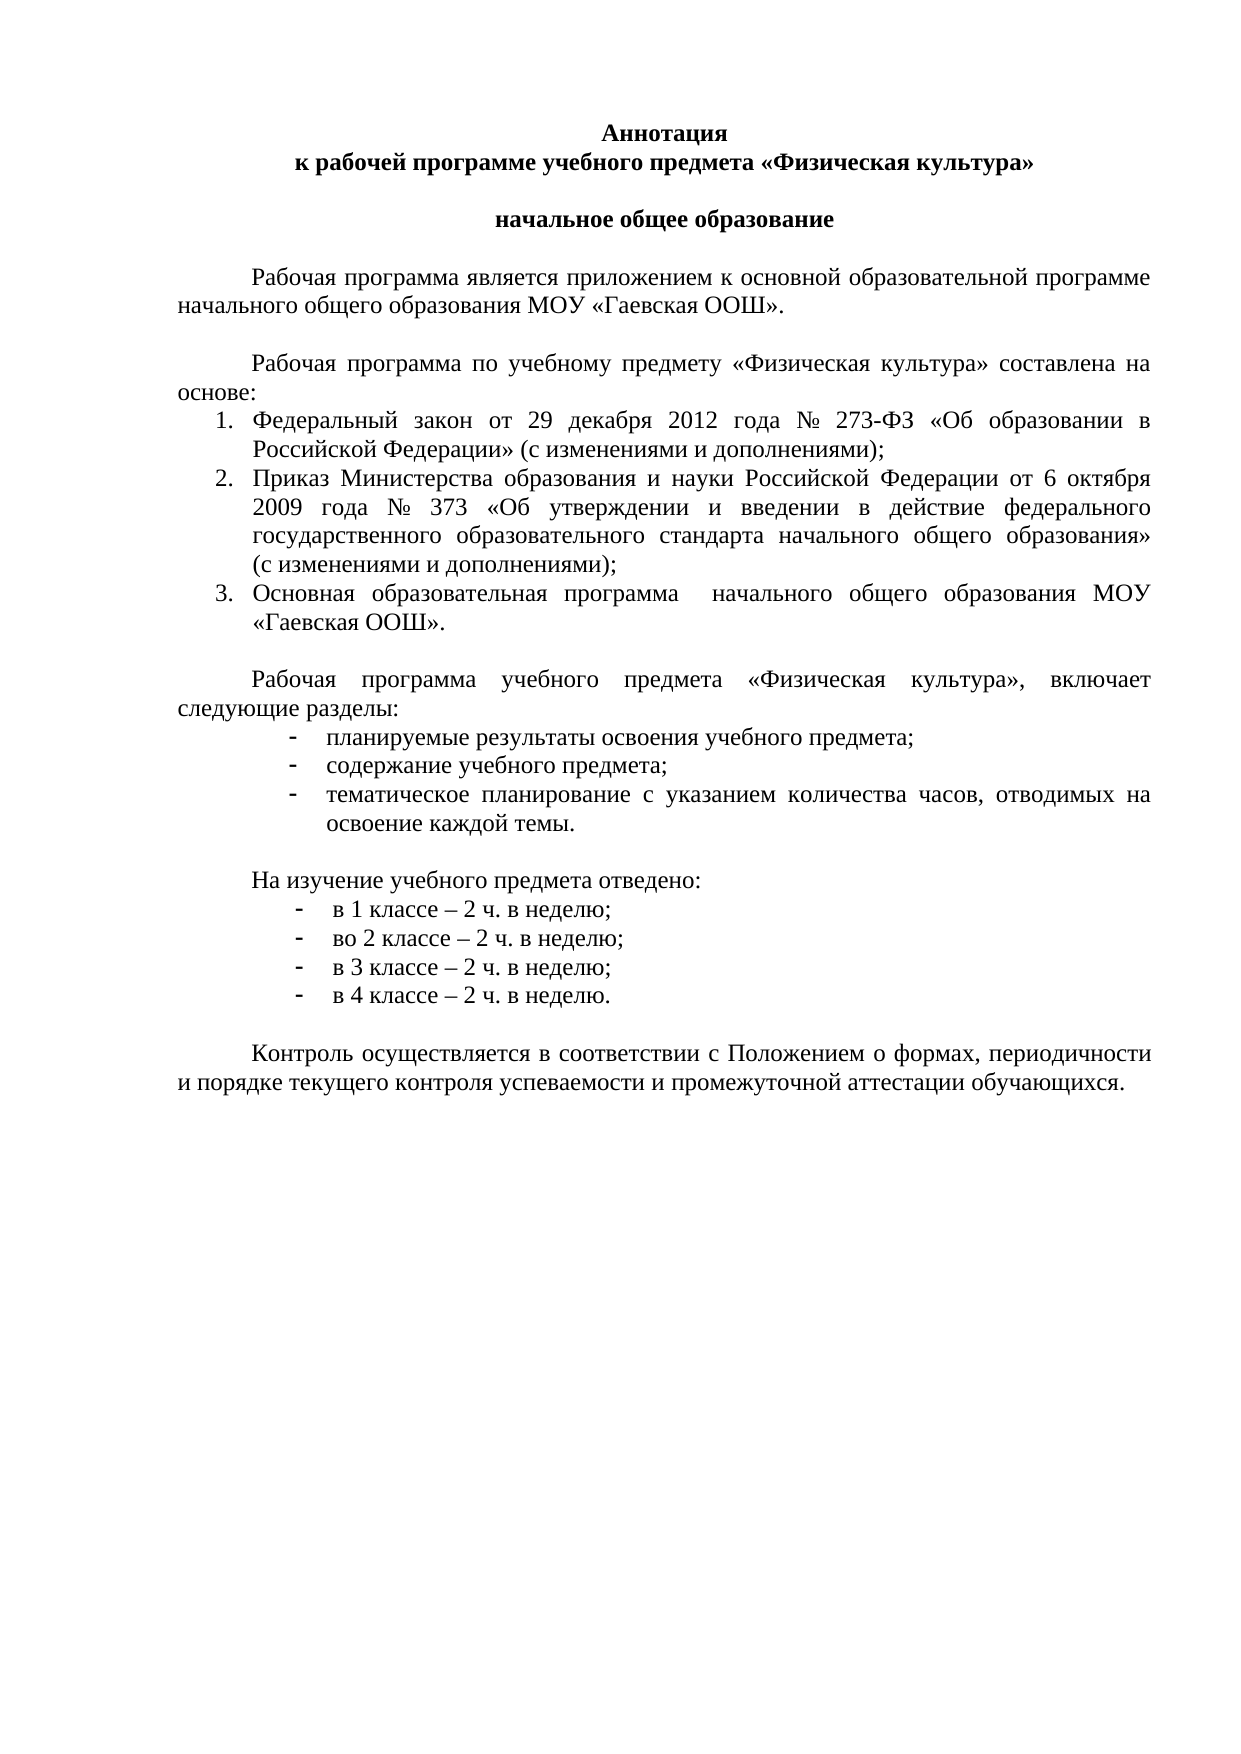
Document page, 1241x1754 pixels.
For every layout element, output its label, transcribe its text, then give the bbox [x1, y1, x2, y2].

list планируемые результаты освоения учебного предмета; [288, 722, 1152, 751]
text Рабочая программа по учебному предмету «Физическая культура» составлена на основе: [177, 348, 1152, 406]
list в 3 классе – 2 ч. в неделю; [295, 952, 1152, 981]
list тематическое планирование с указанием количества часов, отводимых на освоение каждой темы. [288, 779, 1152, 837]
text к рабочей программе учебного предмета «Физическая культура» [177, 147, 1152, 176]
text Рабочая программа является приложением к основной образовательной программе начального общего образования МОУ «Гаевская ООШ». [177, 262, 1152, 319]
text Аннотация [177, 118, 1152, 147]
text На изучение учебного предмета отведено: [177, 866, 1152, 894]
list во 2 классе – 2 ч. в неделю; [295, 923, 1152, 952]
text начальное общее образование [177, 204, 1152, 233]
list Федеральный закон от 29 декабря 2012 года № 273-ФЗ «Об образовании в Российской Федерации» (с изменениями и дополнениями); [215, 406, 1152, 463]
text Контроль осуществляется в соответствии с Положением о формах, периодичности и порядке текущего контроля успеваемости и промежуточной аттестации обучающихся. [177, 1038, 1152, 1096]
list содержание учебного предмета; [288, 751, 1152, 779]
list Основная образовательная программа начального общего образования МОУ «Гаевская ООШ». [215, 578, 1152, 636]
text Рабочая программа учебного предмета «Физическая культура», включает следующие разделы: [177, 664, 1152, 722]
list в 1 классе – 2 ч. в неделю; [295, 894, 1152, 923]
list в 4 классе – 2 ч. в неделю. [295, 981, 1152, 1009]
list Приказ Министерства образования и науки Российской Федерации от 6 октября 2009 года № 373 «Об утверждении и введении в действие федерального государственного образовательного стандарта начального общего образования» (с изменениями и дополнениями); [215, 463, 1152, 578]
